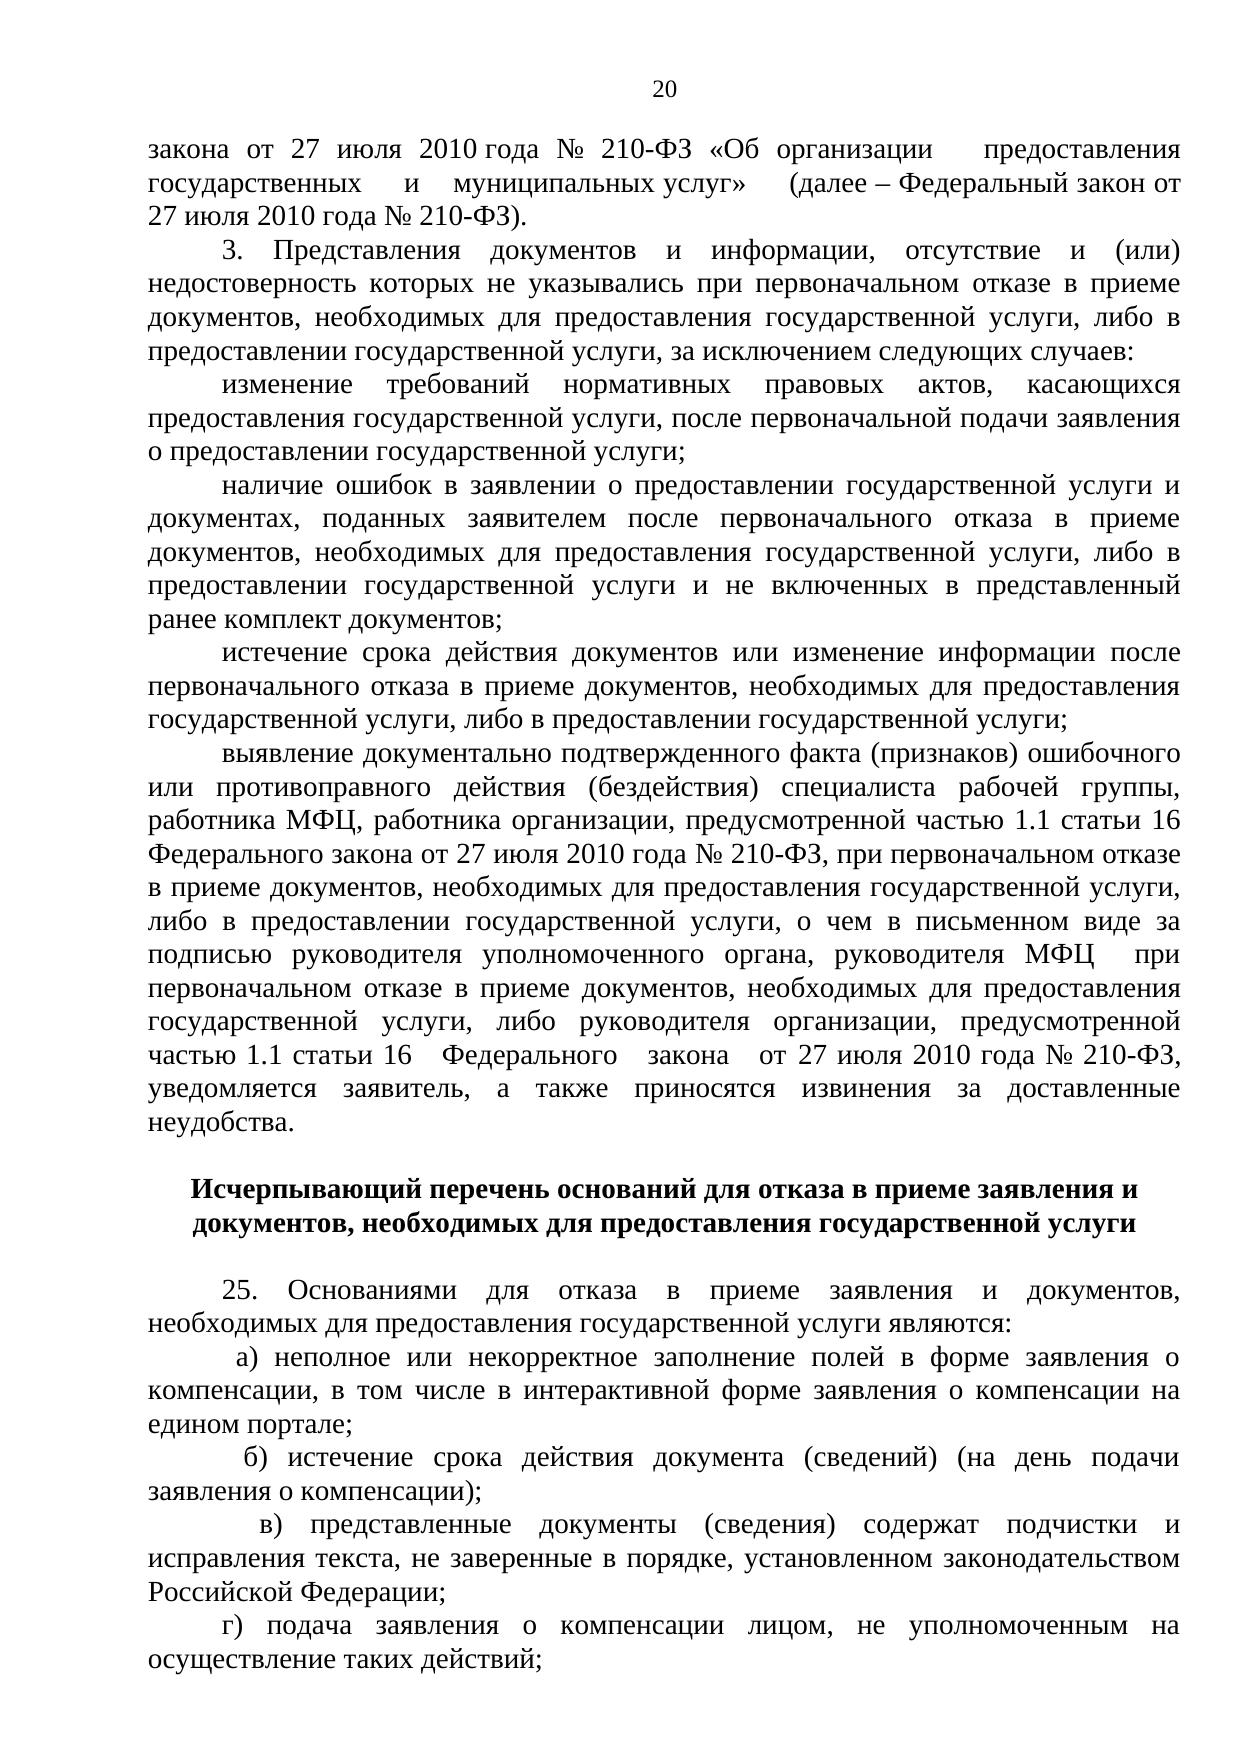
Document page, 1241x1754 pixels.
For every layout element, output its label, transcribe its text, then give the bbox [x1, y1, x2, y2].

text наличие ошибок в заявлении о предоставлении государственной услуги и документах, поданных заявителем после первоначального отказа в приеме документов, необходимых для предоставления государственной услуги, либо в предоставлении государственной услуги и не включенных в представленный ранее комплект документов; [148, 467, 1181, 634]
text 25. Основаниями для отказа в приеме заявления и документов, необходимых для предоставления государственной услуги являются: [148, 1272, 1181, 1339]
text г) подача заявления о компенсации лицом, не уполномоченным на осуществление таких действий; [148, 1607, 1181, 1674]
text а) неполное или некорректное заполнение полей в форме заявления о компенсации, в том числе в интерактивной форме заявления о компенсации на едином портале; [148, 1339, 1181, 1439]
text выявление документально подтвержденного факта (признаков) ошибочного или противоправного действия (бездействия) специалиста рабочей группы, работника МФЦ, работника организации, предусмотренной частью 1.1 статьи 16 Федерального закона от 27 июля 2010 года № 210-ФЗ, при первоначальном отказе в приеме документов, необходимых для предоставления государственной услуги, либо в предоставлении государственной услуги, о чем в письменном виде за подписью руководителя уполномоченного органа, руководителя МФЦ при первоначальном отказе в приеме документов, необходимых для предоставления государственной услуги, либо руководителя организации, предусмотренной частью 1.1 статьи 16 Федерального закона от 27 июля 2010 года № 210-ФЗ, уведомляется заявитель, а также приносятся извинения за доставленные неудобства. [148, 735, 1181, 1138]
text б) истечение срока действия документа (сведений) (на день подачи заявления о компенсации); [148, 1439, 1181, 1507]
text Исчерпывающий перечень оснований для отказа в приеме заявления и документов, необходимых для предоставления государственной услуги [148, 1171, 1181, 1238]
text 3. Представления документов и информации, отсутствие и (или) недостоверность которых не указывались при первоначальном отказе в приеме документов, необходимых для предоставления государственной услуги, либо в предоставлении государственной услуги, за исключением следующих случаев: [148, 232, 1181, 366]
text в) представленные документы (сведения) содержат подчистки и исправления текста, не заверенные в порядке, установленном законодательством Российской Федерации; [148, 1507, 1181, 1607]
text изменение требований нормативных правовых актов, касающихся предоставления государственной услуги, после первоначальной подачи заявления о предоставлении государственной услуги; [148, 366, 1181, 467]
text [148, 131, 1181, 232]
text истечение срока действия документов или изменение информации после первоначального отказа в приеме документов, необходимых для предоставления государственной услуги, либо в предоставлении государственной услуги; [148, 634, 1181, 735]
